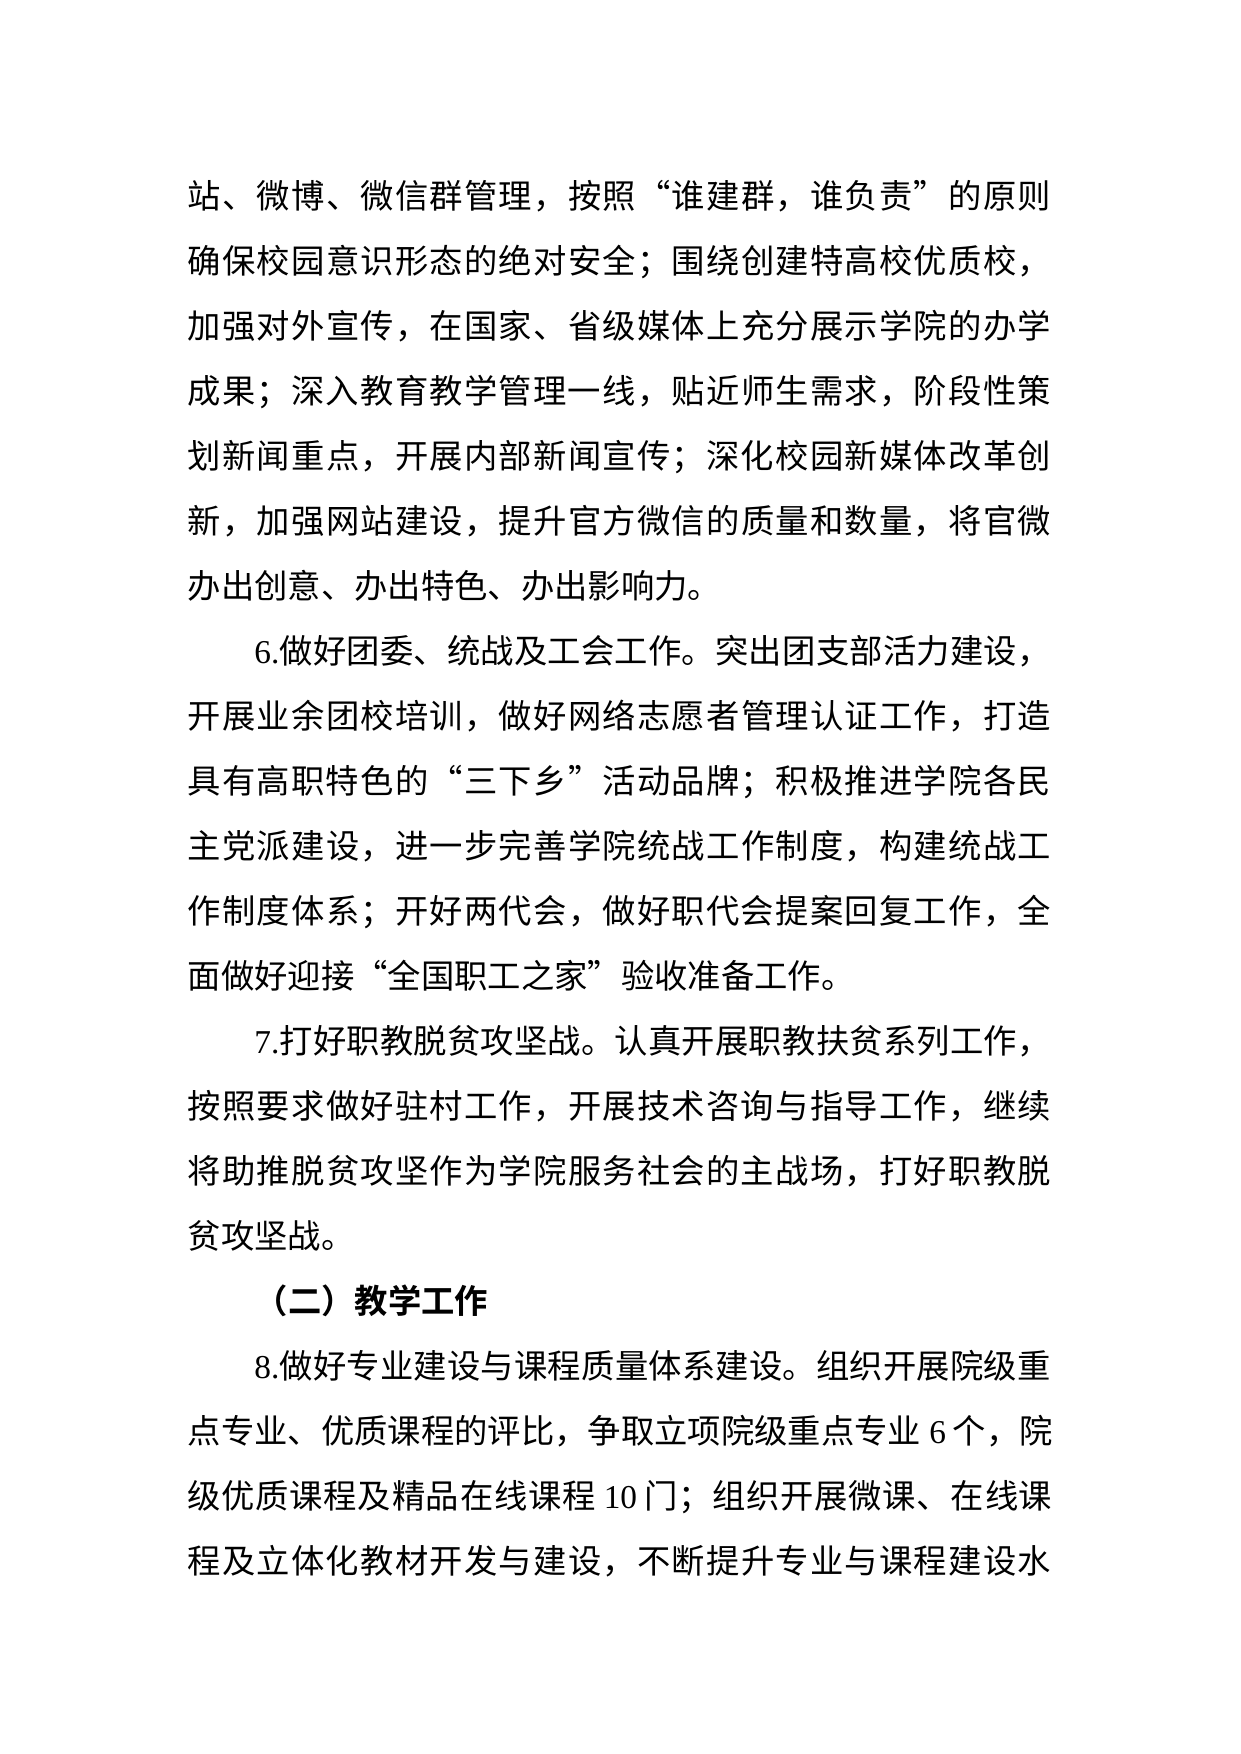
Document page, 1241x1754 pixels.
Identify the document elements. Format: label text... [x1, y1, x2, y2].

text 7.打好职教脱贫攻坚战。认真开展职教扶贫系列工作，按照要求做好驻村工作，开展技术咨询与指导工作，继续将助推脱贫攻坚作为学院服务社会的主战场，打好职教脱贫攻坚战。 [187, 1007, 1053, 1267]
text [187, 1332, 1053, 1592]
text （二）教学工作 [187, 1267, 1053, 1332]
text 6.做好团委、统战及工会工作。突出团支部活力建设，开展业余团校培训，做好网络志愿者管理认证工作，打造具有高职特色的“三下乡”活动品牌；积极推进学院各民主党派建设，进一步完善学院统战工作制度，构建统战工作制度体系；开好两代会，做好职代会提案回复工作，全面做好迎接“全国职工之家”验收准备工作。 [187, 617, 1053, 1007]
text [187, 162, 1053, 617]
